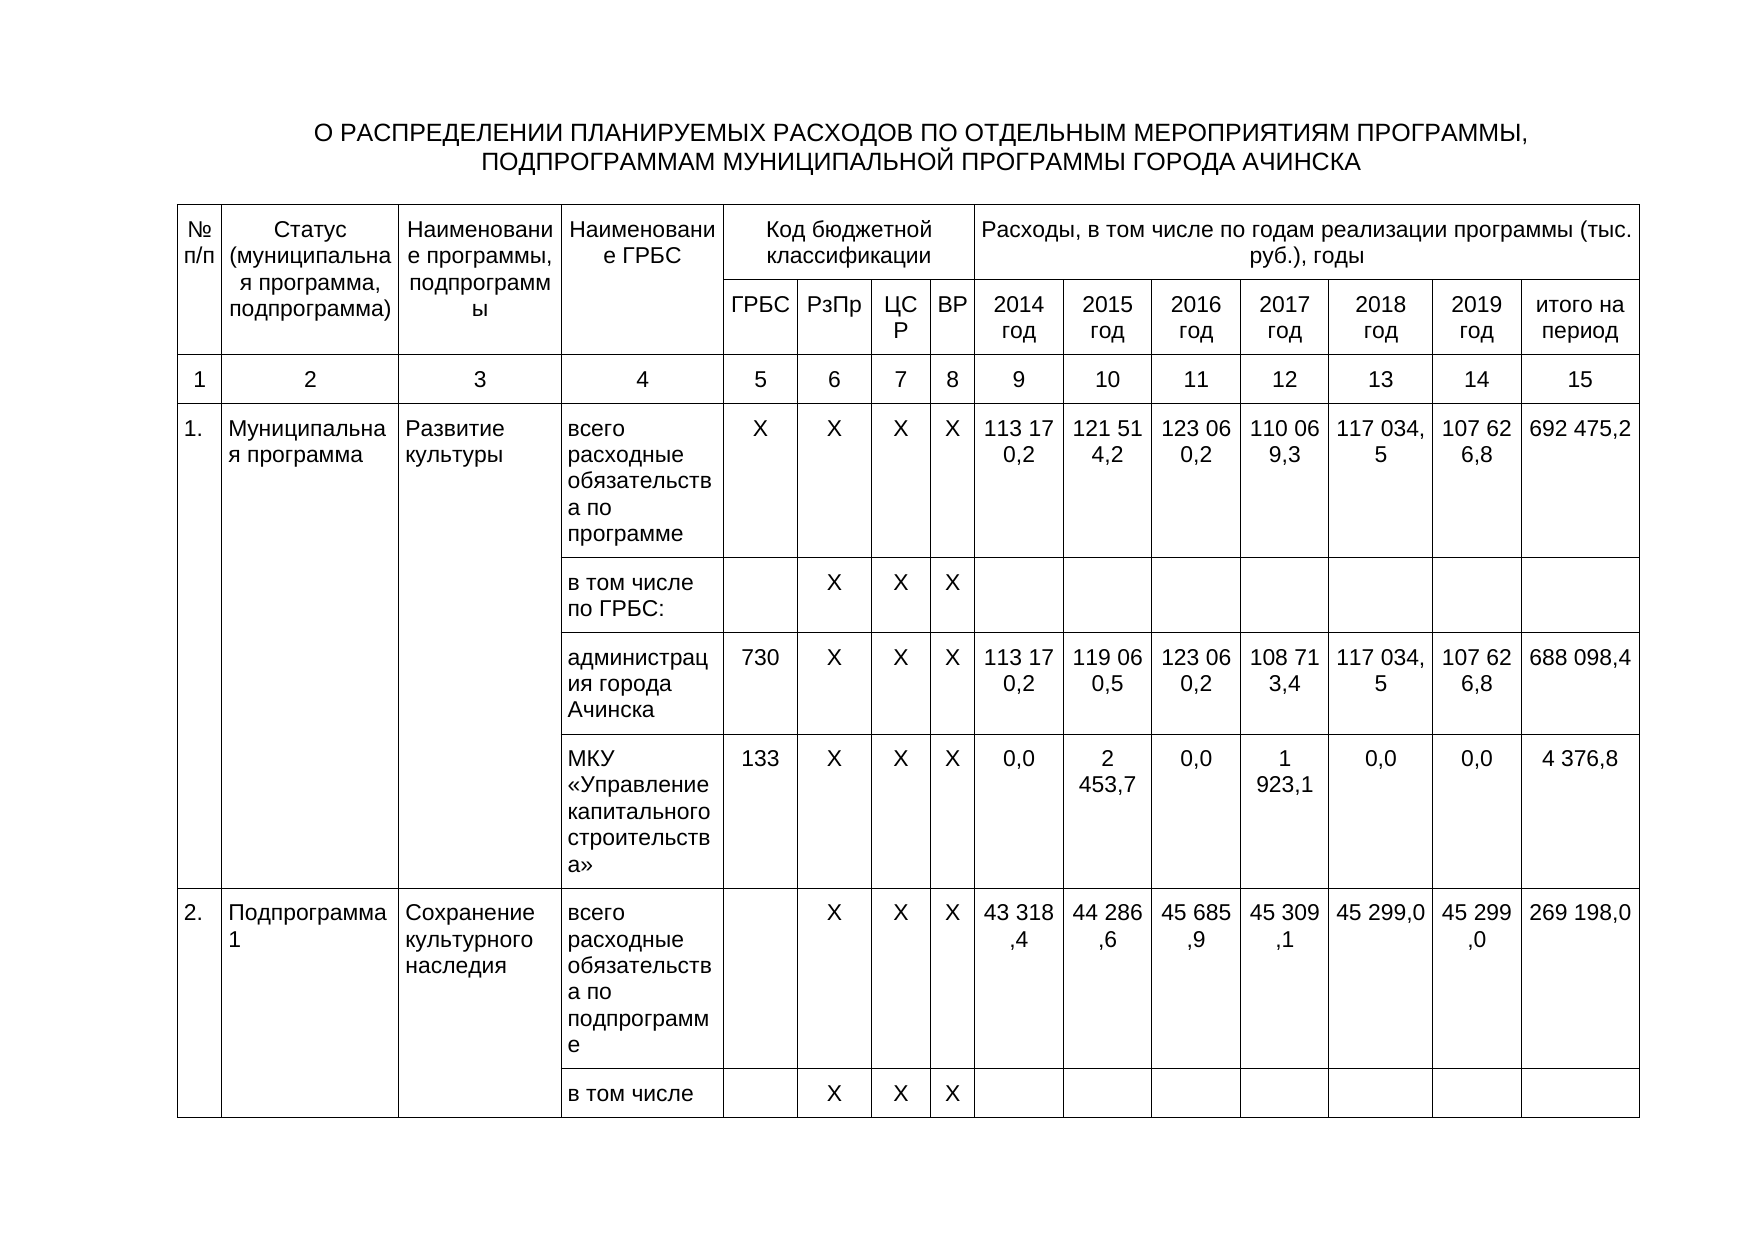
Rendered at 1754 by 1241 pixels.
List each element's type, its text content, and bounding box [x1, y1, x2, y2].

table_cell [1433, 1069, 1521, 1117]
table_header Статус (муниципальная программа, подпрограмма) [222, 205, 398, 354]
table_cell X [931, 889, 974, 1068]
table_cell [1522, 1069, 1639, 1117]
table_cell [724, 889, 797, 1068]
table_header Наименование ГРБС [562, 205, 723, 354]
table_cell 2018 год [1329, 280, 1432, 354]
table_cell в том числе по ГРБС: [562, 558, 723, 632]
table_cell 7 [872, 355, 930, 403]
table_cell РзПр [798, 280, 871, 354]
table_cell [562, 1069, 723, 1117]
table_cell [1152, 1069, 1240, 1117]
table_cell X [798, 404, 871, 557]
table_cell 10 [1064, 355, 1151, 403]
table_cell Муниципальная программа [222, 404, 398, 887]
table_cell Сохранение культурного наследия [399, 889, 561, 1117]
table_cell 45 685,9 [1152, 889, 1240, 1068]
table_cell ГРБС [724, 280, 797, 354]
table_cell 45 309,1 [1241, 889, 1328, 1068]
table_cell 110 069,3 [1241, 404, 1328, 557]
table_cell X [724, 404, 797, 557]
table_header Код бюджетной классификации [724, 205, 974, 279]
table_cell X [872, 404, 930, 557]
table_cell 2015 год [1064, 280, 1151, 354]
table_cell 2 453,7 [1064, 735, 1151, 887]
table_cell 5 [724, 355, 797, 403]
table_cell 44 286,6 [1064, 889, 1151, 1068]
table_cell 119 060,5 [1064, 633, 1151, 733]
table_cell X [931, 1069, 974, 1117]
table_cell [1152, 558, 1240, 632]
text ПОДПРОГРАММАМ МУНИЦИПАЛЬНОЙ ПРОГРАММЫ ГОРОДА АЧИНСКА [177, 147, 1665, 176]
table_cell 107 626,8 [1433, 404, 1521, 557]
table_cell 113 170,2 [975, 404, 1063, 557]
table_cell X [931, 633, 974, 733]
table_cell X [872, 633, 930, 733]
table_cell 45 299,0 [1433, 889, 1521, 1068]
table_cell [1241, 558, 1328, 632]
table_cell 4 376,8 [1522, 735, 1639, 887]
table_cell 15 [1522, 355, 1639, 403]
table_cell 2016 год [1152, 280, 1240, 354]
table_cell 0,0 [1329, 735, 1432, 887]
table_cell 2. [178, 889, 221, 1117]
table_header Расходы, в том числе по годам реализации программы (тыс. руб.), годы [975, 205, 1639, 279]
table_cell 0,0 [975, 735, 1063, 887]
table_cell [1241, 1069, 1328, 1117]
table_cell 2017 год [1241, 280, 1328, 354]
table_cell X [872, 558, 930, 632]
table_cell [1433, 558, 1521, 632]
table_cell 8 [931, 355, 974, 403]
table_cell 117 034,5 [1329, 404, 1432, 557]
table_cell [1064, 558, 1151, 632]
table_cell ВР [931, 280, 974, 354]
table_cell 43 318,4 [975, 889, 1063, 1068]
table_cell 14 [1433, 355, 1521, 403]
table_cell [1329, 558, 1432, 632]
table_cell Подпрограмма 1 [222, 889, 398, 1117]
table_cell 2019 год [1433, 280, 1521, 354]
table_cell 269 198,0 [1522, 889, 1639, 1068]
table_cell 2014 год [975, 280, 1063, 354]
table_cell X [798, 889, 871, 1068]
table_cell [975, 1069, 1063, 1117]
table_cell администрация города Ачинска [562, 633, 723, 733]
table_cell Развитие культуры [399, 404, 561, 887]
text О РАСПРЕДЕЛЕНИИ ПЛАНИРУЕМЫХ РАСХОДОВ ПО ОТДЕЛЬНЫМ МЕРОПРИЯТИЯМ ПРОГРАММЫ, [177, 118, 1665, 147]
table_cell 6 [798, 355, 871, 403]
table_cell 1 923,1 [1241, 735, 1328, 887]
table_cell [724, 558, 797, 632]
table_cell X [872, 1069, 930, 1117]
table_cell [562, 889, 723, 1068]
table_cell 1. [178, 404, 221, 887]
table_cell 2 [222, 355, 398, 403]
table_cell 13 [1329, 355, 1432, 403]
table_cell 123 060,2 [1152, 404, 1240, 557]
table_cell ЦСР [872, 280, 930, 354]
table_cell X [798, 735, 871, 887]
table_cell [724, 1069, 797, 1117]
table_cell 107 626,8 [1433, 633, 1521, 733]
table_cell всего расходные обязательства по программе [562, 404, 723, 557]
table_cell 688 098,4 [1522, 633, 1639, 733]
table_cell [975, 558, 1063, 632]
table_cell 108 713,4 [1241, 633, 1328, 733]
table_cell [1064, 1069, 1151, 1117]
table_cell 45 299,0 [1329, 889, 1432, 1068]
table_cell 121 514,2 [1064, 404, 1151, 557]
table_cell 117 034,5 [1329, 633, 1432, 733]
table_header № п/п [178, 205, 221, 354]
table_cell итого на период [1522, 280, 1639, 354]
table_cell X [931, 735, 974, 887]
table_cell X [872, 889, 930, 1068]
table_cell 4 [562, 355, 723, 403]
table_cell X [931, 404, 974, 557]
table_cell 11 [1152, 355, 1240, 403]
table_header Наименование программы, подпрограммы [399, 205, 561, 354]
table_cell X [798, 633, 871, 733]
table_cell 0,0 [1152, 735, 1240, 887]
table_cell 123 060,2 [1152, 633, 1240, 733]
table_cell [1329, 1069, 1432, 1117]
table_cell 730 [724, 633, 797, 733]
table_cell X [798, 558, 871, 632]
table_cell X [798, 1069, 871, 1117]
table_cell 9 [975, 355, 1063, 403]
table_cell 12 [1241, 355, 1328, 403]
table_cell 692 475,2 [1522, 404, 1639, 557]
table_cell 1 [178, 355, 221, 403]
table_cell 3 [399, 355, 561, 403]
table_cell 0,0 [1433, 735, 1521, 887]
table_cell X [872, 735, 930, 887]
table_cell МКУ «Управление капитального строительства» [562, 735, 723, 887]
table_cell 113 170,2 [975, 633, 1063, 733]
table_cell [1522, 558, 1639, 632]
table_cell 133 [724, 735, 797, 887]
table_cell X [931, 558, 974, 632]
